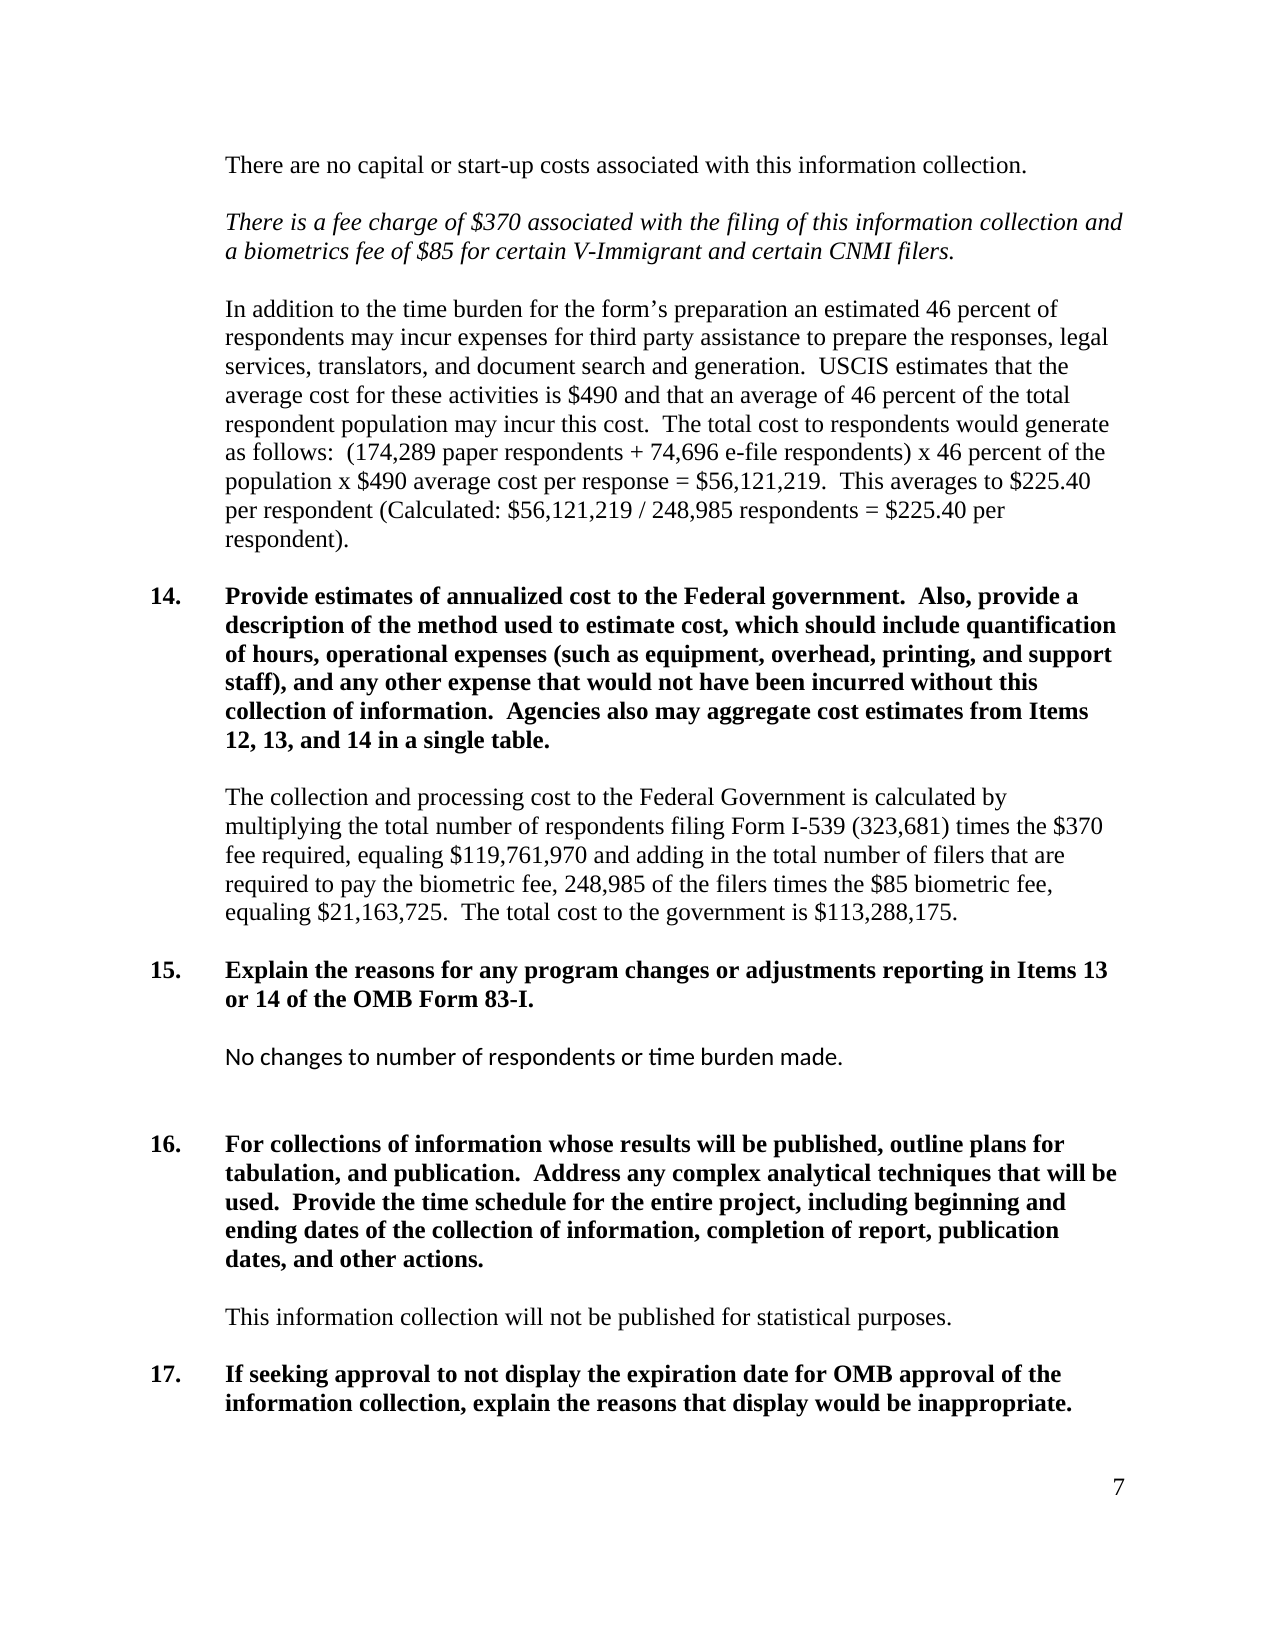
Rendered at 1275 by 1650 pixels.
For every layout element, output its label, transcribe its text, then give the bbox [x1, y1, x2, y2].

text 14. Provide estimates of annualized cost to the Federal government. Also, provide a description of the method used to estimate cost, which should include quantification of hours, operational expenses (such as equipment, overhead, printing, and support staff), and any other expense that would not have been incurred without this collection of information. Agencies also may aggregate cost estimates from Items 12, 13, and 14 in a single table. [150, 581, 1125, 754]
text There is a fee charge of $370 associated with the filing of this information collection and a biometrics fee of $85 for certain V-Immigrant and certain CNMI filers. [225, 207, 1125, 265]
text There are no capital or start-up costs associated with this information collection. [225, 150, 1125, 179]
text No changes to number of respondents or time burden made. [150, 1041, 1125, 1072]
text The collection and processing cost to the Federal Government is calculated by multiplying the total number of respondents filing Form I-539 (323,681) times the $370 fee required, equaling $119,761,970 and adding in the total number of filers that are required to pay the biometric fee, 248,985 of the filers times the $85 biometric fee, equaling $21,163,725. The total cost to the government is $113,288,175. [225, 782, 1125, 926]
text 17. If seeking approval to not display the expiration date for OMB approval of the information collection, explain the reasons that display would be inappropriate. [150, 1359, 1125, 1417]
text 15. Explain the reasons for any program changes or adjustments reporting in Items 13 or 14 of the OMB Form 83-I. [150, 955, 1125, 1012]
text This information collection will not be published for statistical purposes. [225, 1302, 1125, 1331]
text 16. For collections of information whose results will be published, outline plans for tabulation, and publication. Address any complex analytical techniques that will be used. Provide the time schedule for the entire project, including beginning and ending dates of the collection of information, completion of report, publication dates, and other actions. [150, 1129, 1125, 1273]
text In addition to the time burden for the form’s preparation an estimated 46 percent of respondents may incur expenses for third party assistance to prepare the responses, legal services, translators, and document search and generation. USCIS estimates that the average cost for these activities is $490 and that an average of 46 percent of the total respondent population may incur this cost. The total cost to respondents would generate as follows: (174,289 paper respondents + 74,696 e-file respondents) x 46 percent of the population x $490 average cost per response = $56,121,219. This averages to $225.40 per respondent (Calculated: $56,121,219 / 248,985 respondents = $225.40 per respondent). [225, 294, 1125, 552]
